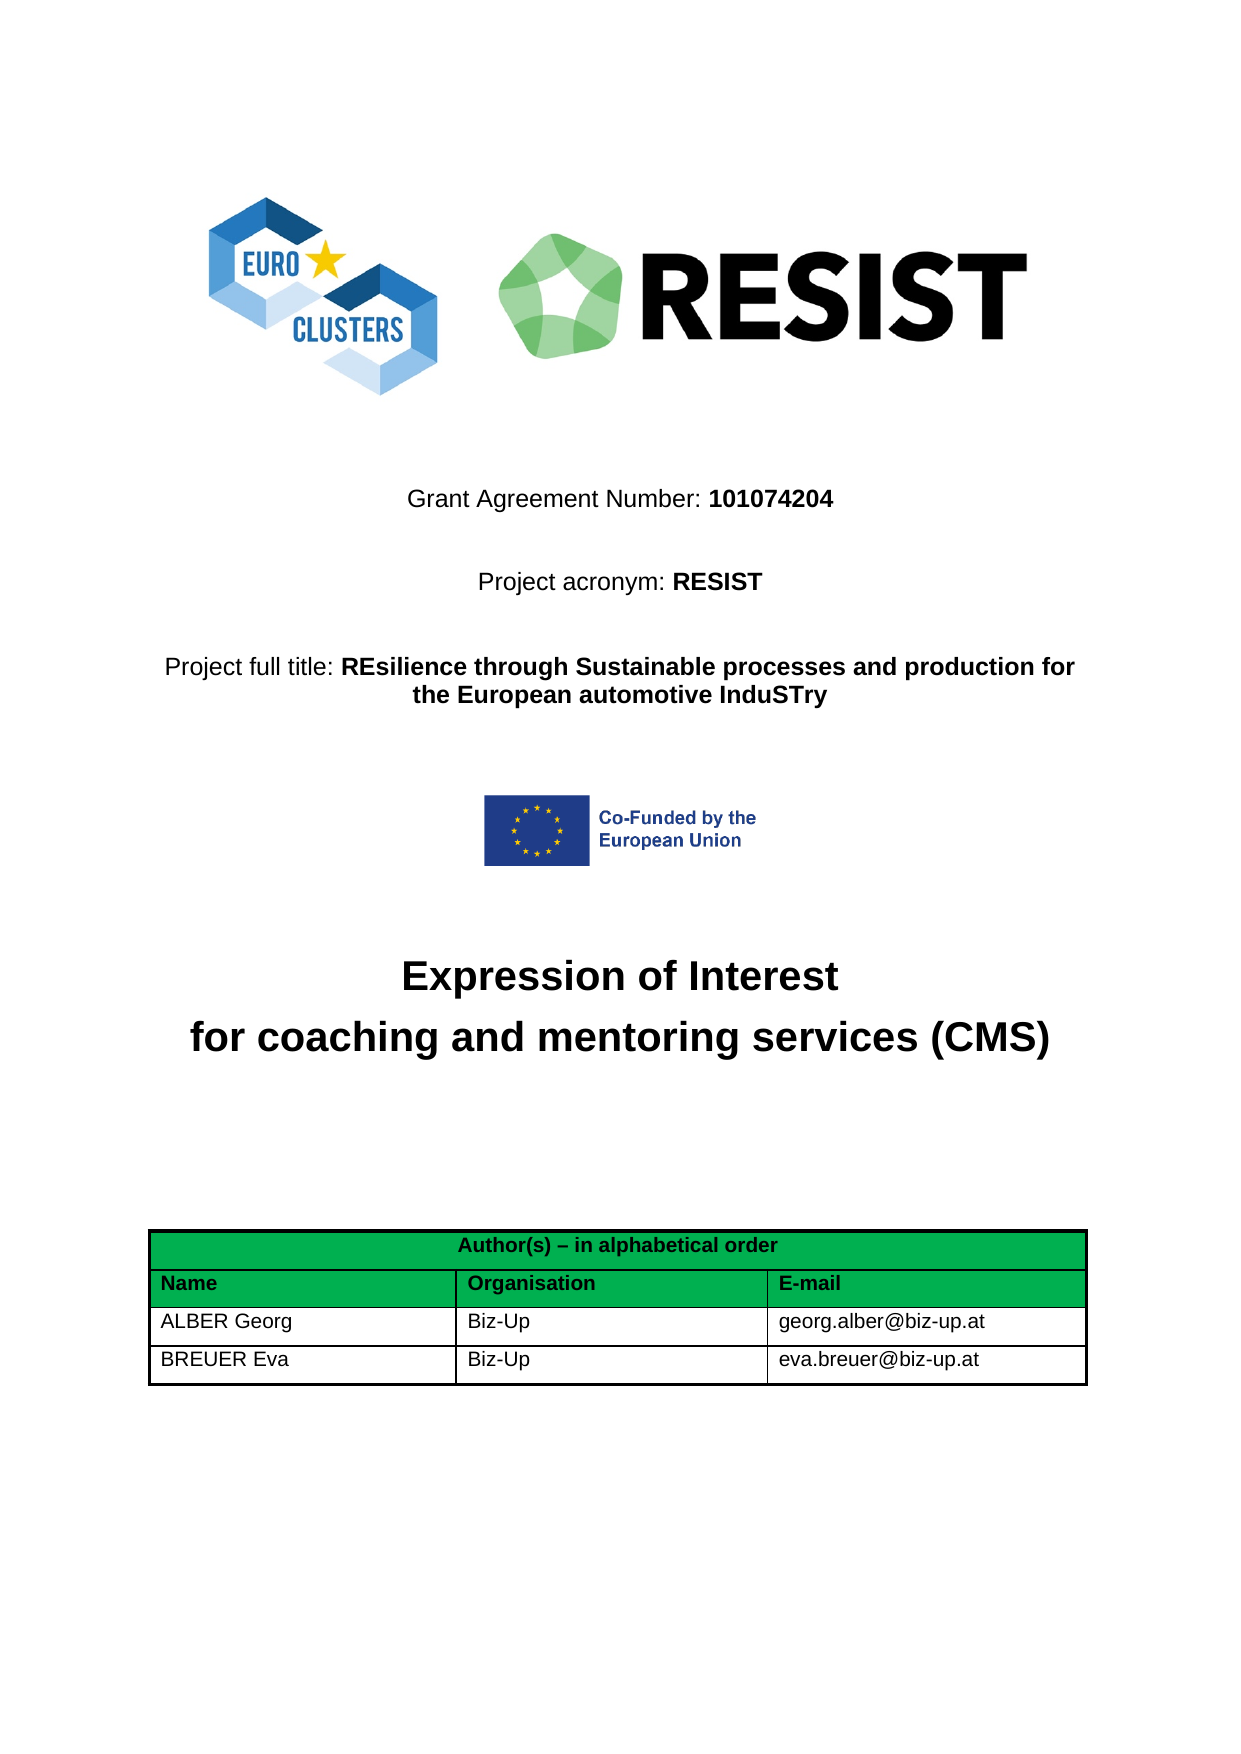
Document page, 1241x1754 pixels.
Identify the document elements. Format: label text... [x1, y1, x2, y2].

table_cell Organisation [457, 1271, 767, 1307]
text Project acronym: RESIST [148, 567, 1093, 595]
table_cell E-mail [768, 1271, 1085, 1307]
table_header Author(s) – in alphabetical order [151, 1233, 1085, 1269]
table_cell BREUER Eva [151, 1347, 455, 1383]
table_cell eva.breuer@biz-up.at [768, 1347, 1085, 1383]
text Expression of Interest [148, 952, 1093, 999]
table_cell georg.alber@biz-up.at [768, 1308, 1085, 1345]
text for coaching and mentoring services (CMS) [148, 1012, 1093, 1060]
table_cell Name [151, 1271, 455, 1307]
text Grant Agreement Number: 101074204 [148, 484, 1093, 513]
picture [147, 171, 1088, 423]
table_cell Biz-Up [457, 1347, 767, 1383]
text Project full title: REsilience through Sustainable processes and production for the European automotive InduSTry [148, 652, 1093, 709]
table_cell Biz-Up [457, 1308, 767, 1345]
picture [448, 762, 792, 899]
table_cell ALBER Georg [151, 1308, 455, 1345]
